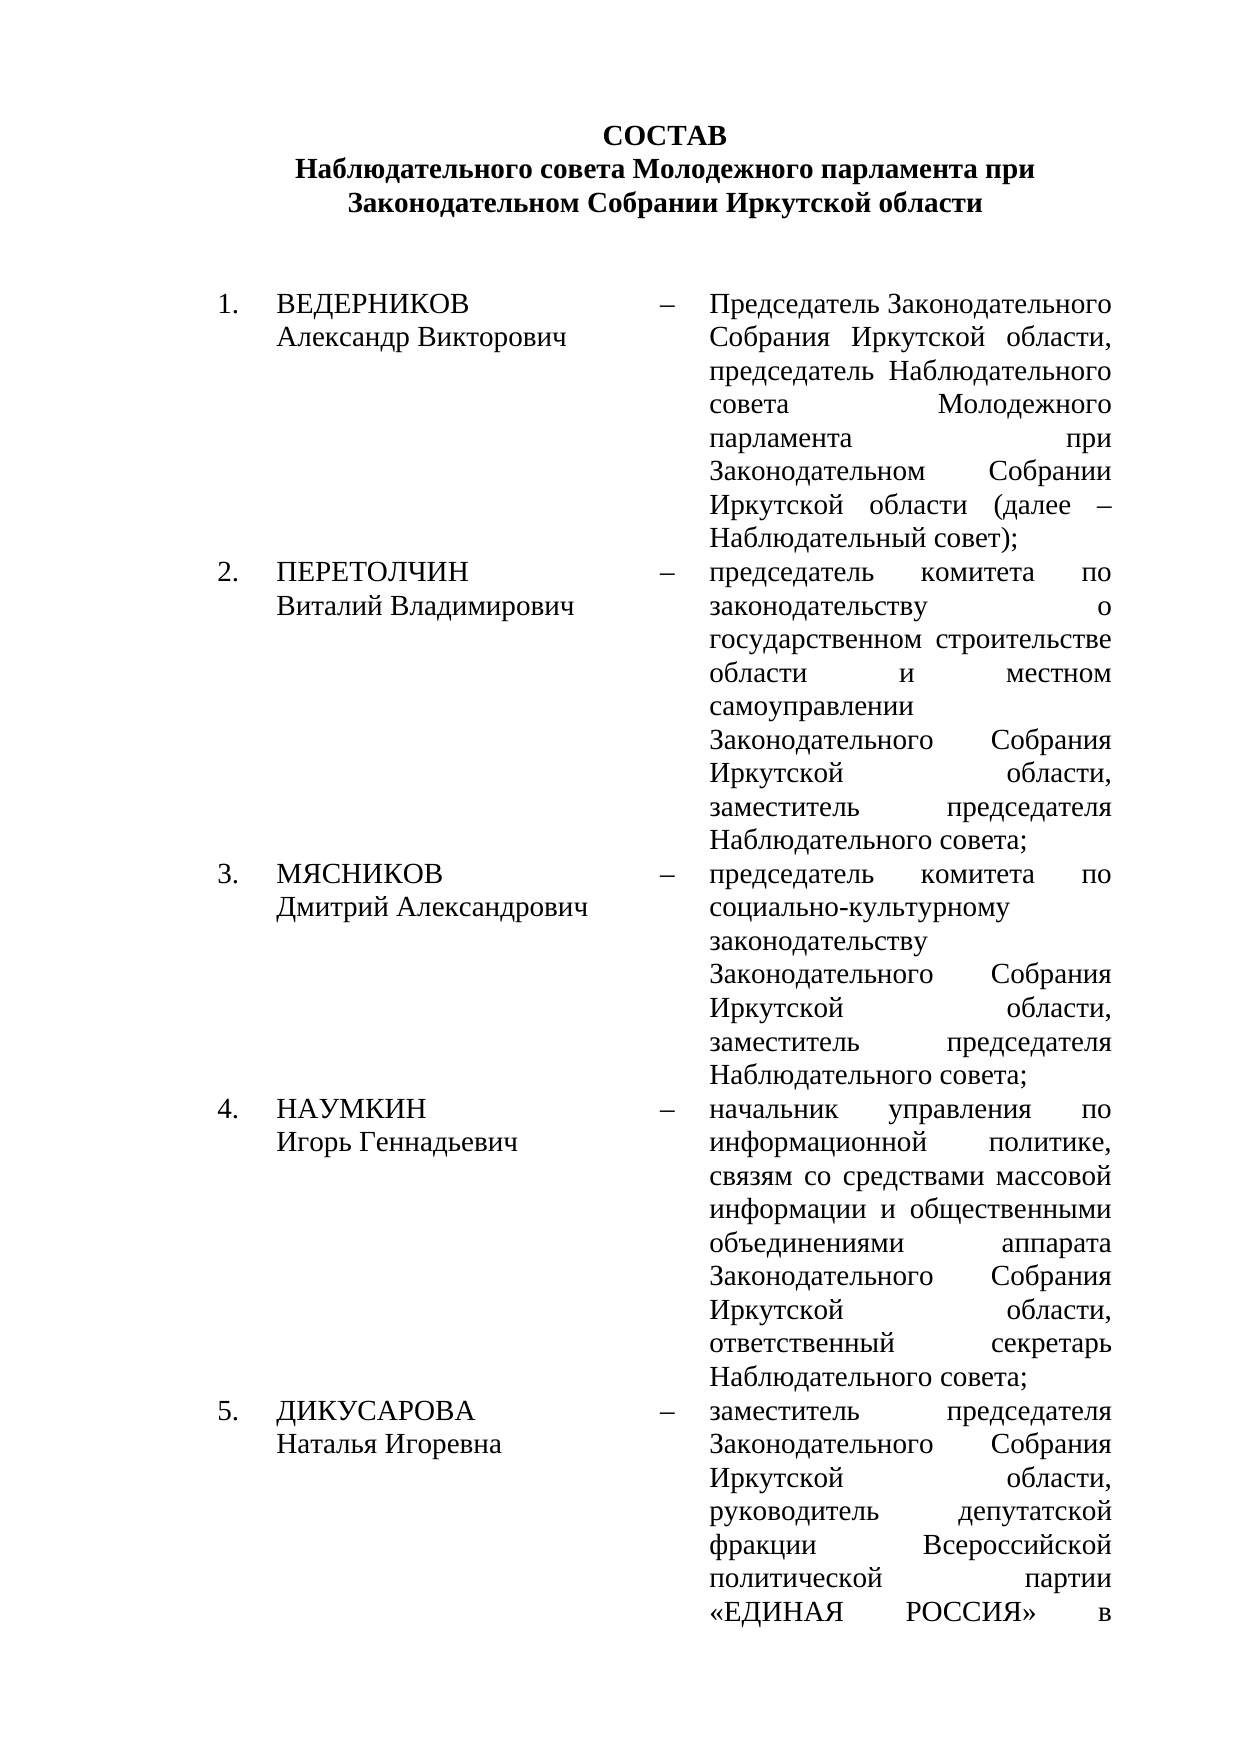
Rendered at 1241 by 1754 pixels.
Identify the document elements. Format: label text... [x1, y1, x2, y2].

table_cell [206, 554, 265, 856]
text Наблюдательного совета Молодежного парламента при Законодательном Собрании Иркутской области [178, 152, 1152, 219]
table_header Председатель Законодательного Собрания Иркутской области, председатель Наблюдательного совета Молодежного парламента при Законодательном Собрании Иркутской области (далее – Наблюдательный совет); [698, 286, 1123, 554]
table_cell – [649, 554, 698, 856]
table_cell – [649, 1393, 698, 1627]
table_cell МЯСНИКОВ Дмитрий Александрович [265, 856, 649, 1091]
table_cell начальник управления по информационной политике, связям со средствами массовой информации и общественными объединениями аппарата Законодательного Собрания Иркутской области, ответственный секретарь Наблюдательного совета; [698, 1091, 1123, 1393]
text СОСТАВ [178, 118, 1152, 152]
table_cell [698, 1393, 1123, 1627]
table_cell председатель комитета по законодательству о государственном строительстве области и местном самоуправлении Законодательного Собрания Иркутской области, заместитель председателя Наблюдательного совета; [698, 554, 1123, 856]
table_cell [206, 1091, 265, 1393]
table_cell НАУМКИН Игорь Геннадьевич [265, 1091, 649, 1393]
table_header ВЕДЕРНИКОВ Александр Викторович [265, 286, 649, 554]
table_cell – [649, 856, 698, 1091]
table_header [206, 286, 265, 554]
table_cell ПЕРЕТОЛЧИН Виталий Владимирович [265, 554, 649, 856]
table_cell председатель комитета по социально-культурному законодательству Законодательного Собрания Иркутской области, заместитель председателя Наблюдательного совета; [698, 856, 1123, 1091]
table_cell [206, 856, 265, 1091]
table_cell – [649, 1091, 698, 1393]
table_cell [265, 1393, 649, 1627]
table_cell [206, 1393, 265, 1627]
table_header – [649, 286, 698, 554]
